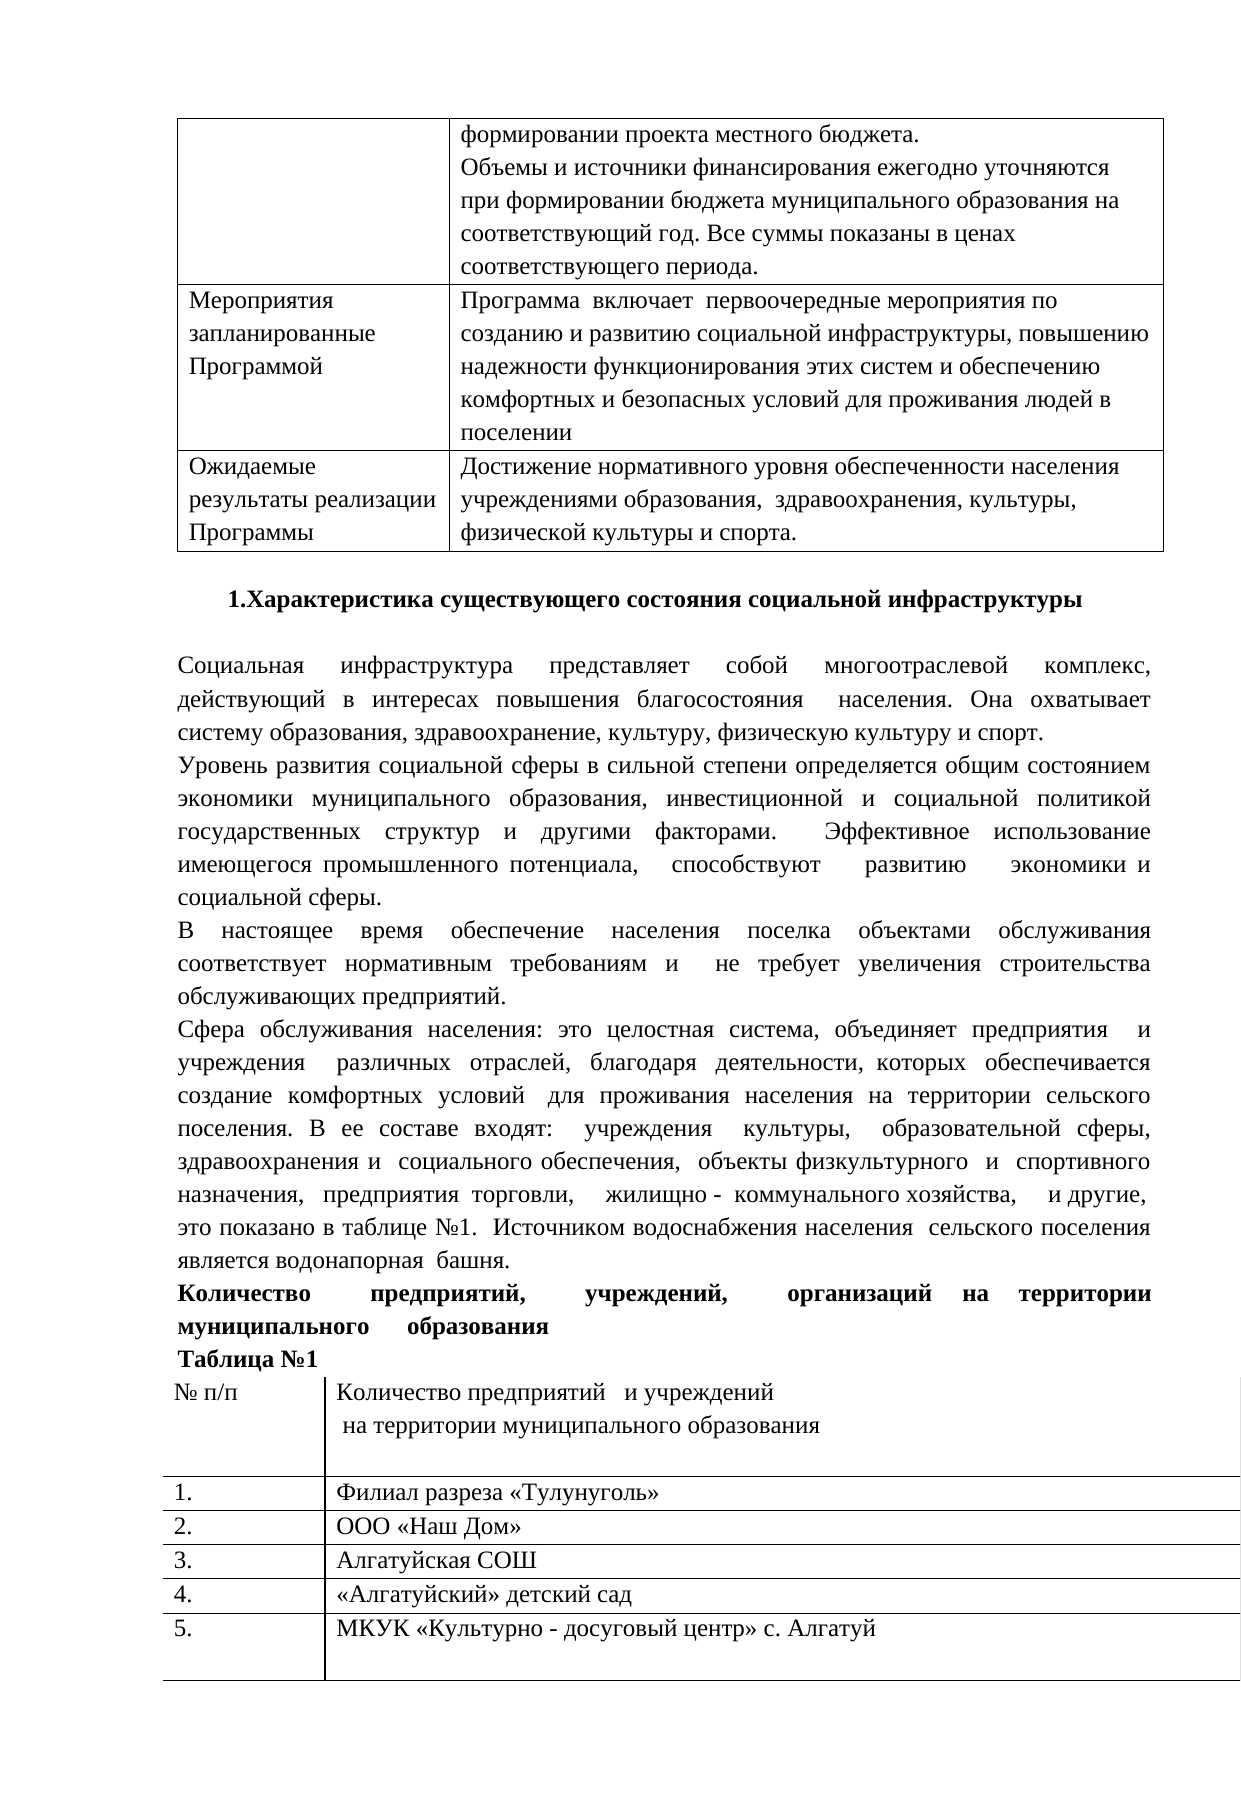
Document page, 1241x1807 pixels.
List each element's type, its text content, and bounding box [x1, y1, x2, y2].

table_header Количество предприятий и учреждений на территории муниципального образования [326, 1377, 1240, 1476]
table_cell «Алгатуйский» детский сад [326, 1579, 1240, 1612]
table_header № п/п [163, 1377, 324, 1476]
table_cell МКУК «Культурно - досуговый центр» с. Алгатуй [326, 1614, 1240, 1679]
table_cell Мероприятия запланированные Программой [178, 285, 449, 450]
table_cell 1. [163, 1477, 324, 1510]
table_cell 3. [163, 1545, 324, 1578]
text Таблица №1 [177, 1344, 1152, 1373]
table_cell ООО «Наш Дом» [326, 1511, 1240, 1544]
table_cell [178, 119, 449, 284]
text Социальная инфраструктура представляет собой многоотраслевой комплекс, действующий в интересах повышения благосостояния населения. Она охватывает систему образования, здравоохранение, культуру, физическую культуру и спорт. [177, 651, 1152, 745]
table_cell 4. [163, 1579, 324, 1612]
table_cell Программа включает первоочередные мероприятия по созданию и развитию социальной инфраструктуры, повышению надежности функционирования этих систем и обеспечению комфортных и безопасных условий для проживания людей в поселении [450, 285, 1163, 450]
text Количество предприятий, учреждений, организаций на территории муниципального образования [177, 1278, 1152, 1340]
table_cell 2. [163, 1511, 324, 1544]
text 1.Характеристика существующего состояния социальной инфраструктуры [177, 584, 1152, 613]
table_cell Ожидаемые результаты реализации Программы [178, 451, 449, 551]
text Уровень развития социальной сферы в сильной степени определяется общим состоянием экономики муниципального образования, инвестиционной и социальной политикой государственных структур и другими факторами. Эффективное использование имеющегося промышленного потенциала, способствуют развитию экономики и социальной сферы. [177, 750, 1152, 911]
text это показано в таблице №1. Источником водоснабжения населения сельского поселения является водонапорная башня. [177, 1212, 1152, 1274]
table_cell Достижение нормативного уровня обеспеченности населения учреждениями образования, здравоохранения, культуры, физической культуры и спорта. [450, 451, 1163, 551]
table_cell Филиал разреза «Тулунуголь» [326, 1477, 1240, 1510]
text создание комфортных условий для проживания населения на территории сельского поселения. В ее составе входят: учреждения культуры, образовательной сферы, здравоохранения и социального обеспечения, объекты физкультурного и спортивного назначения, предприятия торговли, жилищно - коммунального хозяйства, и другие, [177, 1080, 1152, 1208]
table_cell Алгатуйская СОШ [326, 1545, 1240, 1578]
text В настоящее время обеспечение населения поселка объектами обслуживания соответствует нормативным требованиям и не требует увеличения строительства обслуживающих предприятий. [177, 915, 1152, 1009]
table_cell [450, 119, 1163, 284]
text Сфера обслуживания населения: это целостная система, объединяет предприятия и учреждения различных отраслей, благодаря деятельности, которых обеспечивается [177, 1014, 1152, 1076]
table_cell 5. [163, 1614, 324, 1679]
